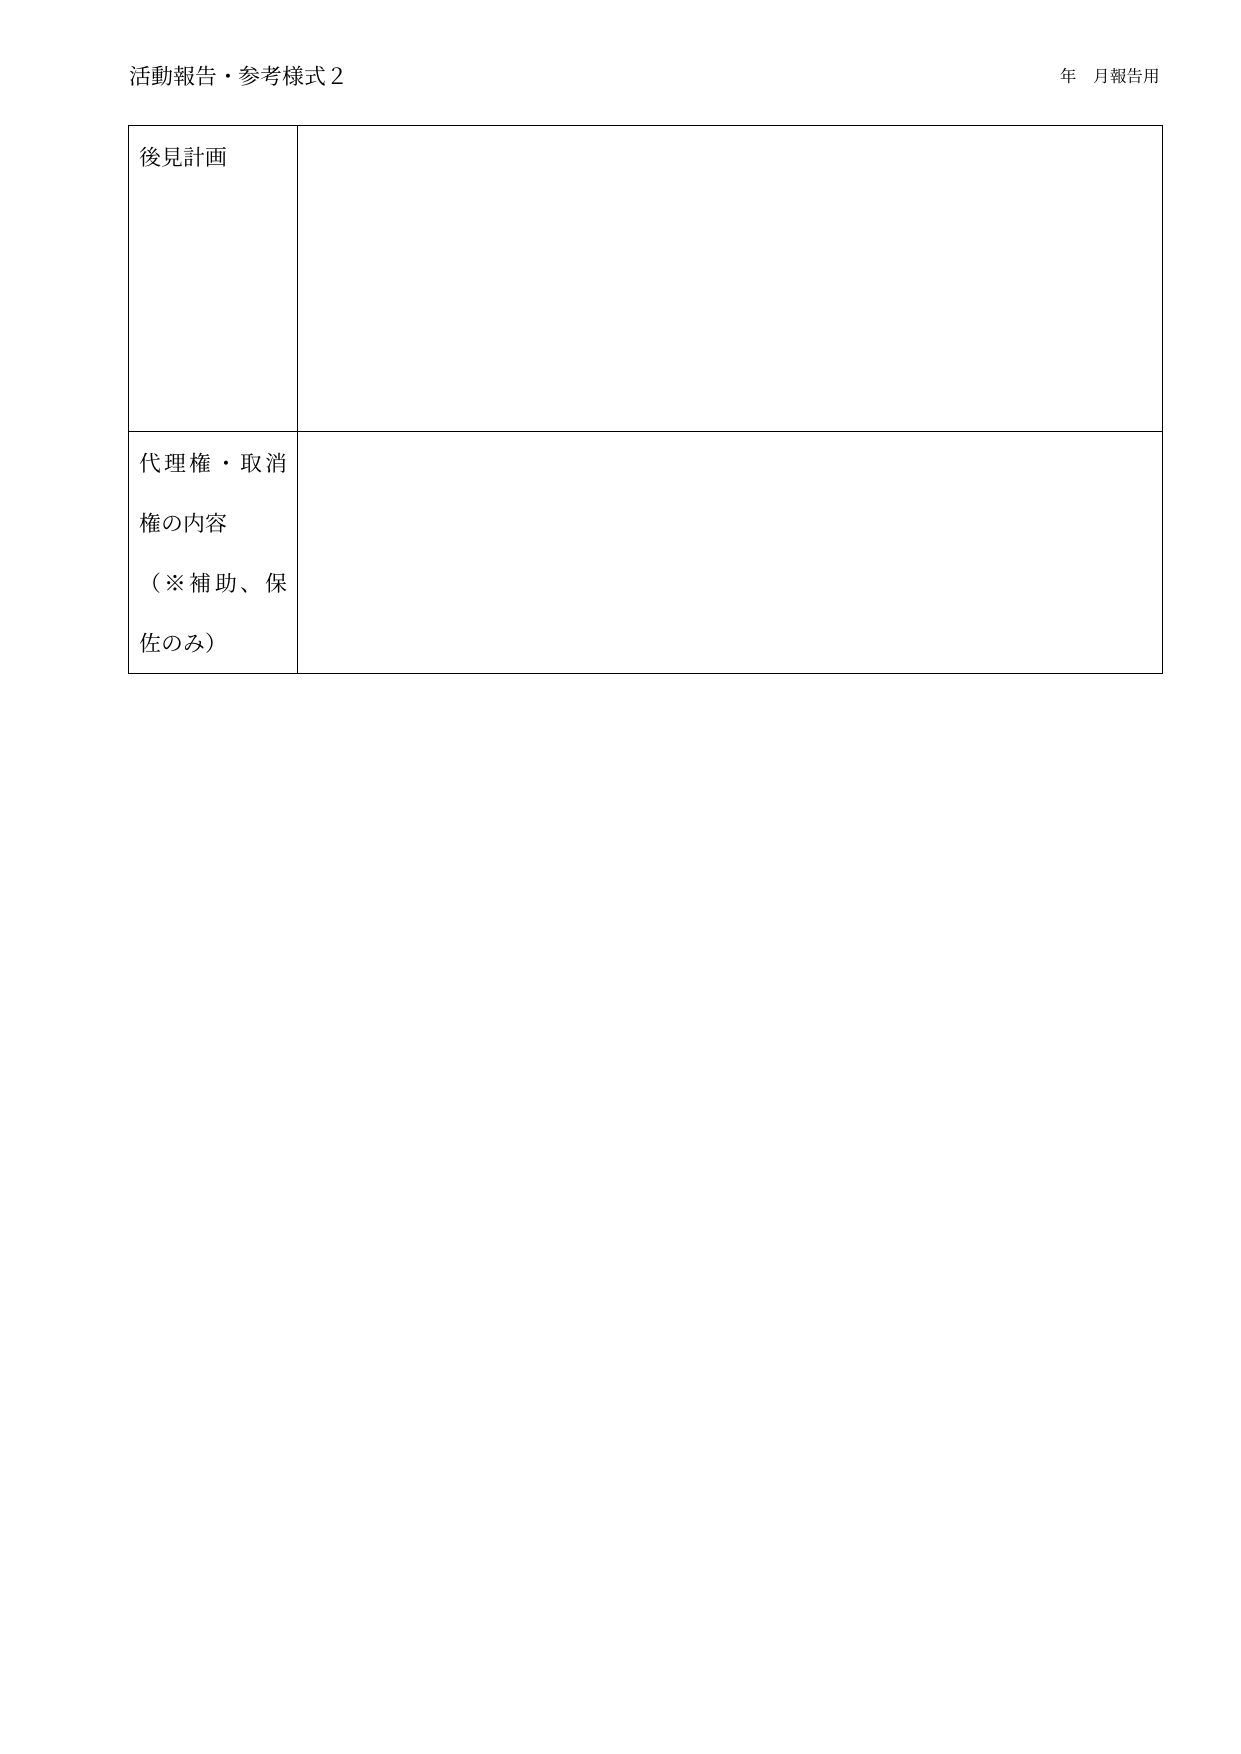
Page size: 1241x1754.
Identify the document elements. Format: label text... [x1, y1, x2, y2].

table_cell [298, 432, 1162, 672]
table_cell 代理権・取消権の内容 （※補助、保佐のみ） [129, 432, 297, 672]
table_cell 後見計画 [129, 126, 297, 431]
table_cell [298, 126, 1162, 431]
